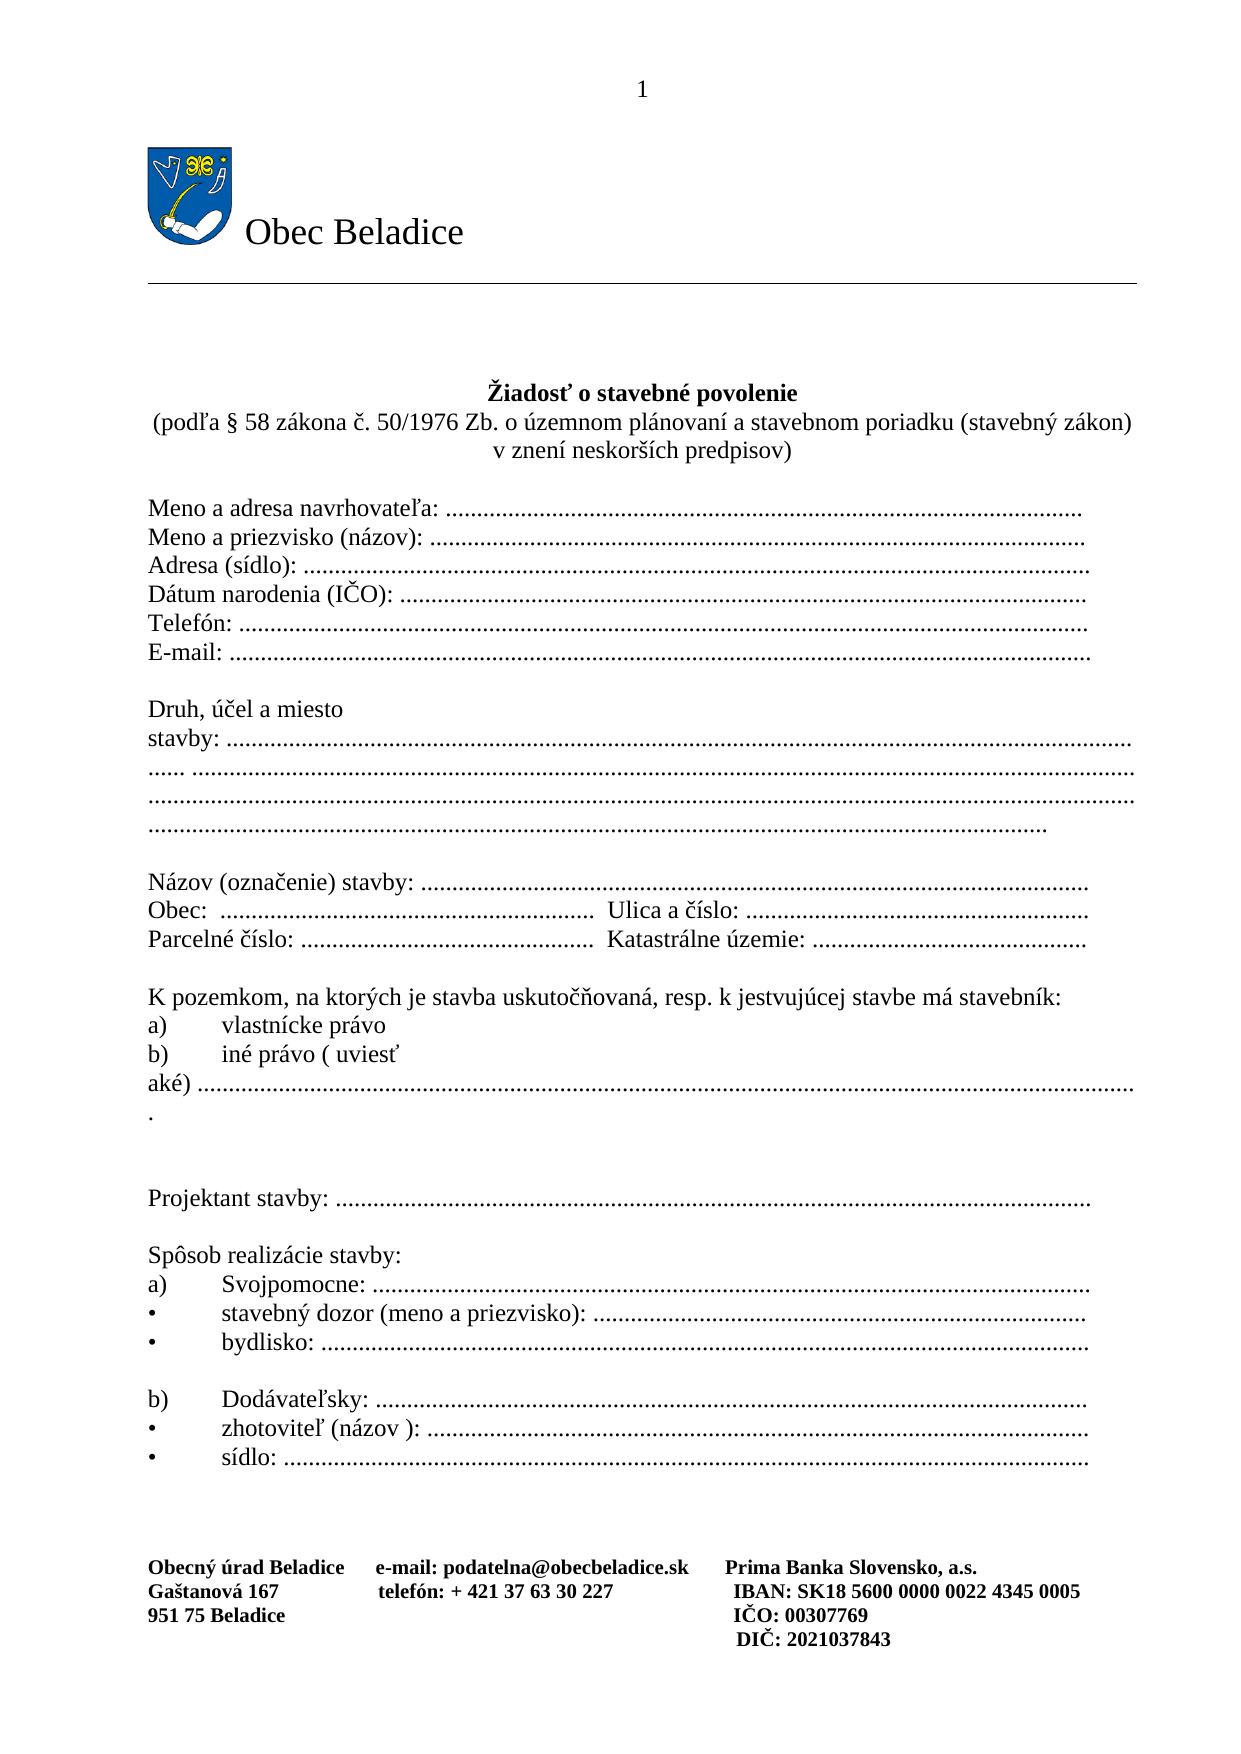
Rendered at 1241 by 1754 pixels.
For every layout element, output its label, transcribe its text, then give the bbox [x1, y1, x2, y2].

text Obec Beladice [148, 148, 1137, 253]
text Adresa (sídlo): .............................................................................................................................. [148, 550, 1137, 579]
text Druh, účel a miesto stavby: ....................................................................................................................................................... ..................................................................................................................................................................................................................................................................................................................................................................................................................................................................... [148, 694, 1137, 838]
text Projektant stavby: ......................................................................................................................... [148, 1183, 1137, 1212]
text Názov (označenie) stavby: ........................................................................................................... [148, 867, 1137, 895]
text Spôsob realizácie stavby: [148, 1240, 1137, 1269]
text b) iné právo ( uviesť aké) ....................................................................................................................................................... [148, 1039, 1137, 1125]
text Meno a priezvisko (názov): ......................................................................................................... [148, 522, 1137, 550]
text b) Dodávateľsky: .................................................................................................................. [148, 1384, 1137, 1413]
text E-mail: .......................................................................................................................................... [148, 637, 1137, 665]
text Telefón: ........................................................................................................................................ [148, 608, 1137, 637]
text Dátum narodenia (IČO): .............................................................................................................. [148, 579, 1137, 608]
text Žiadosť o stavebné povolenie [148, 378, 1137, 407]
text (podľa § 58 zákona č. 50/1976 Zb. o územnom plánovaní a stavebnom poriadku (stavebný zákon) v znení neskorších predpisov) [148, 407, 1137, 464]
text a) vlastnícke právo [148, 1010, 1137, 1039]
text • bydlisko: ........................................................................................................................... [148, 1327, 1137, 1355]
text a) Svojpomocne: ................................................................................................................... [148, 1269, 1137, 1298]
text • sídlo: ................................................................................................................................. [148, 1442, 1137, 1470]
text Parcelné číslo: ............................................... Katastrálne územie: ............................................ [148, 924, 1137, 953]
picture [147, 147, 232, 245]
text Meno a adresa navrhovateľa: ...................................................................................................... [148, 493, 1137, 522]
text • zhotoviteľ (názov ): .......................................................................................................... [148, 1413, 1137, 1442]
text • stavebný dozor (meno a priezvisko): ............................................................................... [148, 1298, 1137, 1327]
text Obec: ............................................................ Ulica a číslo: ....................................................... [148, 895, 1137, 924]
text K pozemkom, na ktorých je stavba uskutočňovaná, resp. k jestvujúcej stavbe má stavebník: [148, 982, 1137, 1010]
